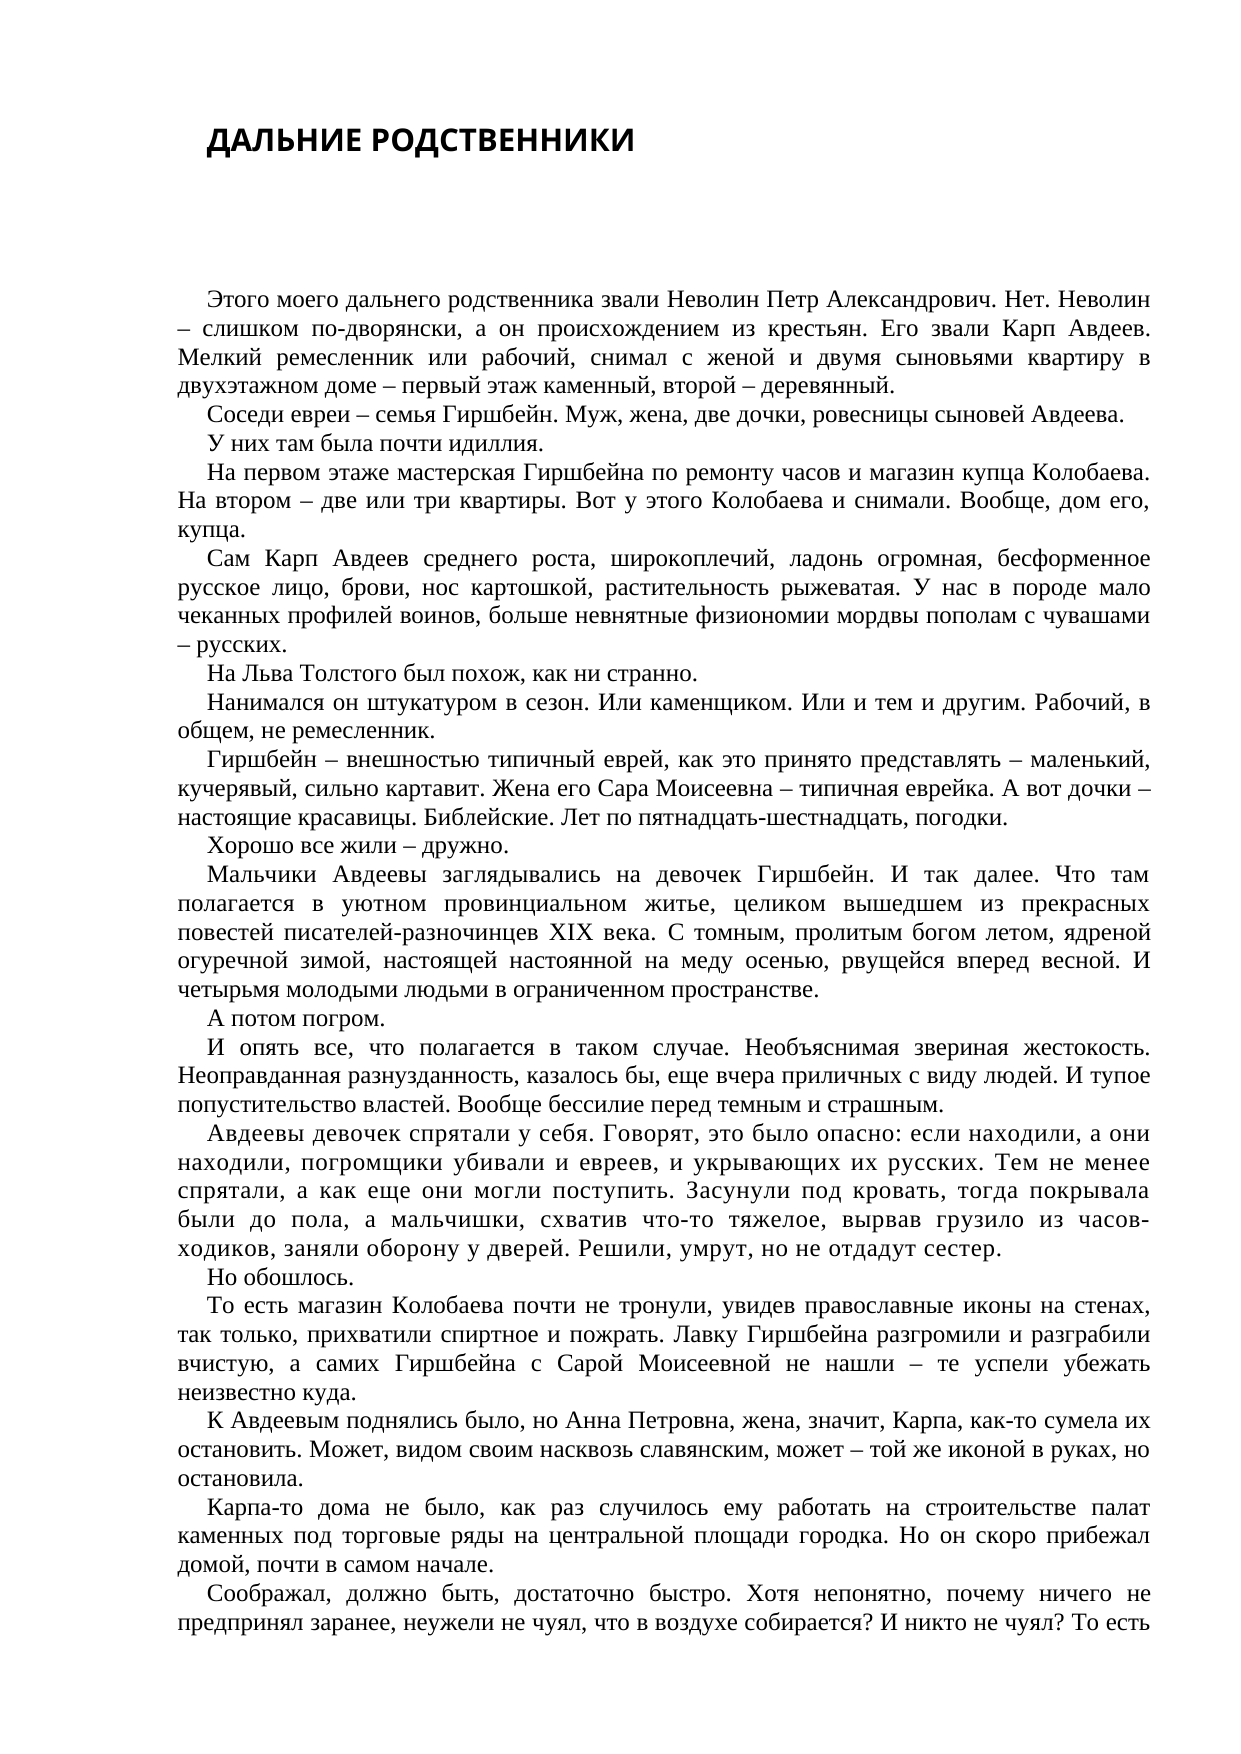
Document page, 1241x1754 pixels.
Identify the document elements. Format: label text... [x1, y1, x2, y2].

text Сам Карп Авдеев среднего роста, широкоплечий, ладонь огромная, бесформенное русское лицо, брови, нос картошкой, растительность рыжеватая. У нас в породе мало чеканных профилей воинов, больше невнятные физиономии мордвы пополам с чувашами – русских. [177, 543, 1152, 658]
text Хорошо все жили – дружно. [177, 830, 1152, 859]
text На первом этаже мастерская Гиршбейна по ремонту часов и магазин купца Колобаева. На втором – две или три квартиры. Вот у этого Колобаева и снимали. Вообще, дом его, купца. [177, 457, 1152, 543]
text То есть магазин Колобаева почти не тронули, увидев православные иконы на стенах, так только, прихватили спиртное и пожрать. Лавку Гиршбейна разгромили и разграбили вчистую, а самих Гиршбейна с Сарой Моисеевной не нашли – те успели убежать неизвестно куда. [177, 1290, 1152, 1405]
text Но обошлось. [177, 1262, 1152, 1290]
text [177, 1578, 1152, 1635]
text Нанимался он штукатуром в сезон. Или каменщиком. Или и тем и другим. Рабочий, в общем, не ремесленник. [177, 687, 1152, 744]
text У них там была почти идиллия. [177, 428, 1152, 457]
text А потом погром. [177, 1003, 1152, 1032]
text Соседи евреи – семья Гиршбейн. Муж, жена, две дочки, ровесницы сыновей Авдеева. [177, 399, 1152, 428]
text ДАЛЬНИЕ РОДСТВЕННИКИ [207, 118, 1152, 161]
text Этого моего дальнего родственника звали Неволин Петр Александрович. Нет. Неволин – слишком по-дворянски, а он происхождением из крестьян. Его звали Карп Авдеев. Мелкий ремесленник или рабочий, снимал с женой и двумя сыновьями квартиру в двухэтажном доме – первый этаж каменный, второй – деревянный. [177, 284, 1152, 399]
text К Авдеевым поднялись было, но Анна Петровна, жена, значит, Карпа, как-то сумела их остановить. Может, видом своим насквозь славянским, может – той же иконой в руках, но остановила. [177, 1405, 1152, 1492]
text Гиршбейн – внешностью типичный еврей, как это принято представлять – маленький, кучерявый, сильно картавит. Жена его Сара Моисеевна – типичная еврейка. А вот дочки – настоящие красавицы. Библейские. Лет по пятнадцать-шестнадцать, погодки. [177, 744, 1152, 830]
text Карпа-то дома не было, как раз случилось ему работать на строительстве палат каменных под торговые ряды на центральной площади городка. Но он скоро прибежал домой, почти в самом начале. [177, 1492, 1152, 1578]
text На Льва Толстого был похож, как ни странно. [177, 658, 1152, 687]
text И опять все, что полагается в таком случае. Необъяснимая звериная жестокость. Неоправданная разнузданность, казалось бы, еще вчера приличных с виду людей. И тупое попустительство властей. Вообще бессилие перед темным и страшным. [177, 1032, 1152, 1118]
text Мальчики Авдеевы заглядывались на девочек Гиршбейн. И так далее. Что там полагается в уютном провинциальном житье, целиком вышедшем из прекрасных повестей писателей-разночинцев XIX века. С томным, пролитым богом летом, ядреной огуречной зимой, настоящей настоянной на меду осенью, рвущейся вперед весной. И четырьмя молодыми людьми в ограниченном пространстве. [177, 859, 1152, 1003]
text Авдеевы девочек спрятали у себя. Говорят, это было опасно: если находили, а они находили, погромщики убивали и евреев, и укрывающих их русских. Тем не менее спрятали, а как еще они могли поступить. Засунули под кровать, тогда покрывала были до пола, а мальчишки, схватив что-то тяжелое, вырвав грузило из часов-ходиков, заняли оборону у дверей. Решили, умрут, но не отдадут сестер. [177, 1118, 1152, 1262]
